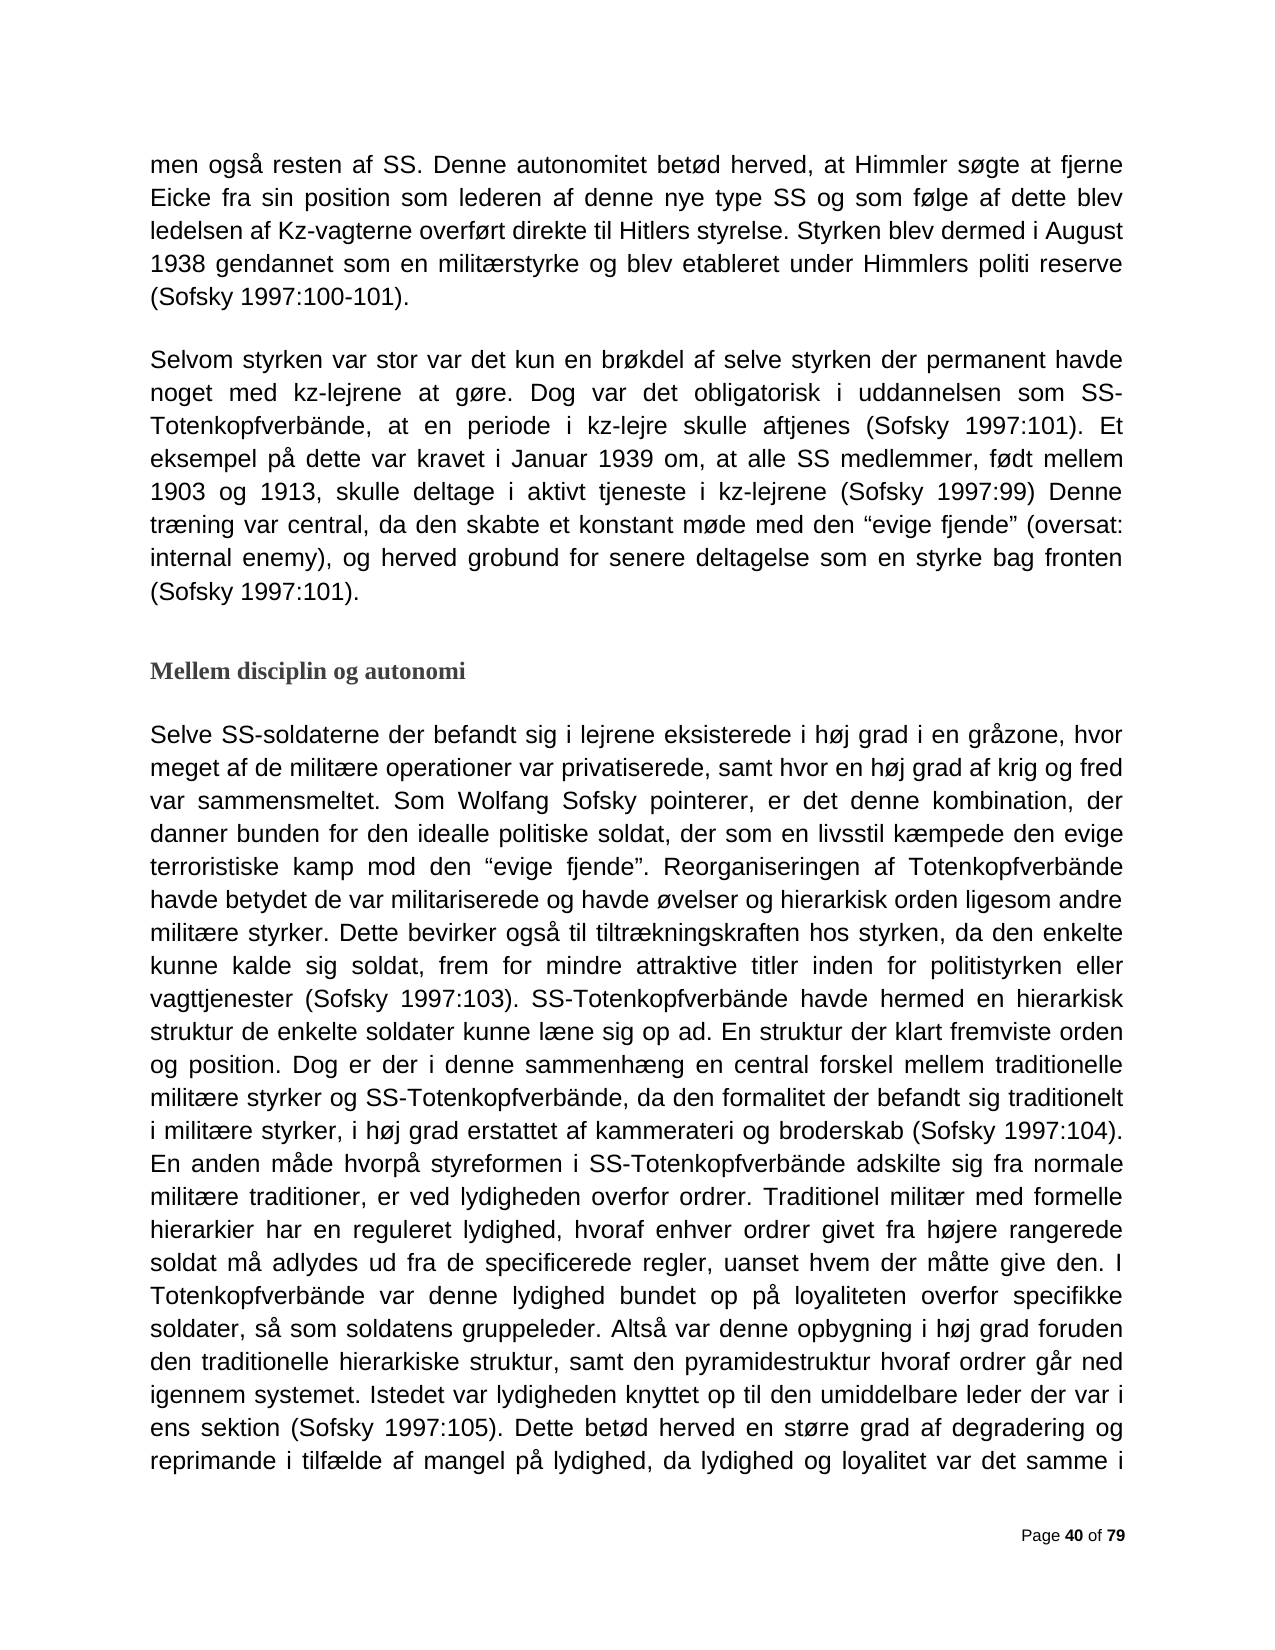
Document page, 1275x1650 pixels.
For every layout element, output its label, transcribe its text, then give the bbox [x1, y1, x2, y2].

subtitle Mellem disciplin og autonomi [150, 656, 1125, 685]
